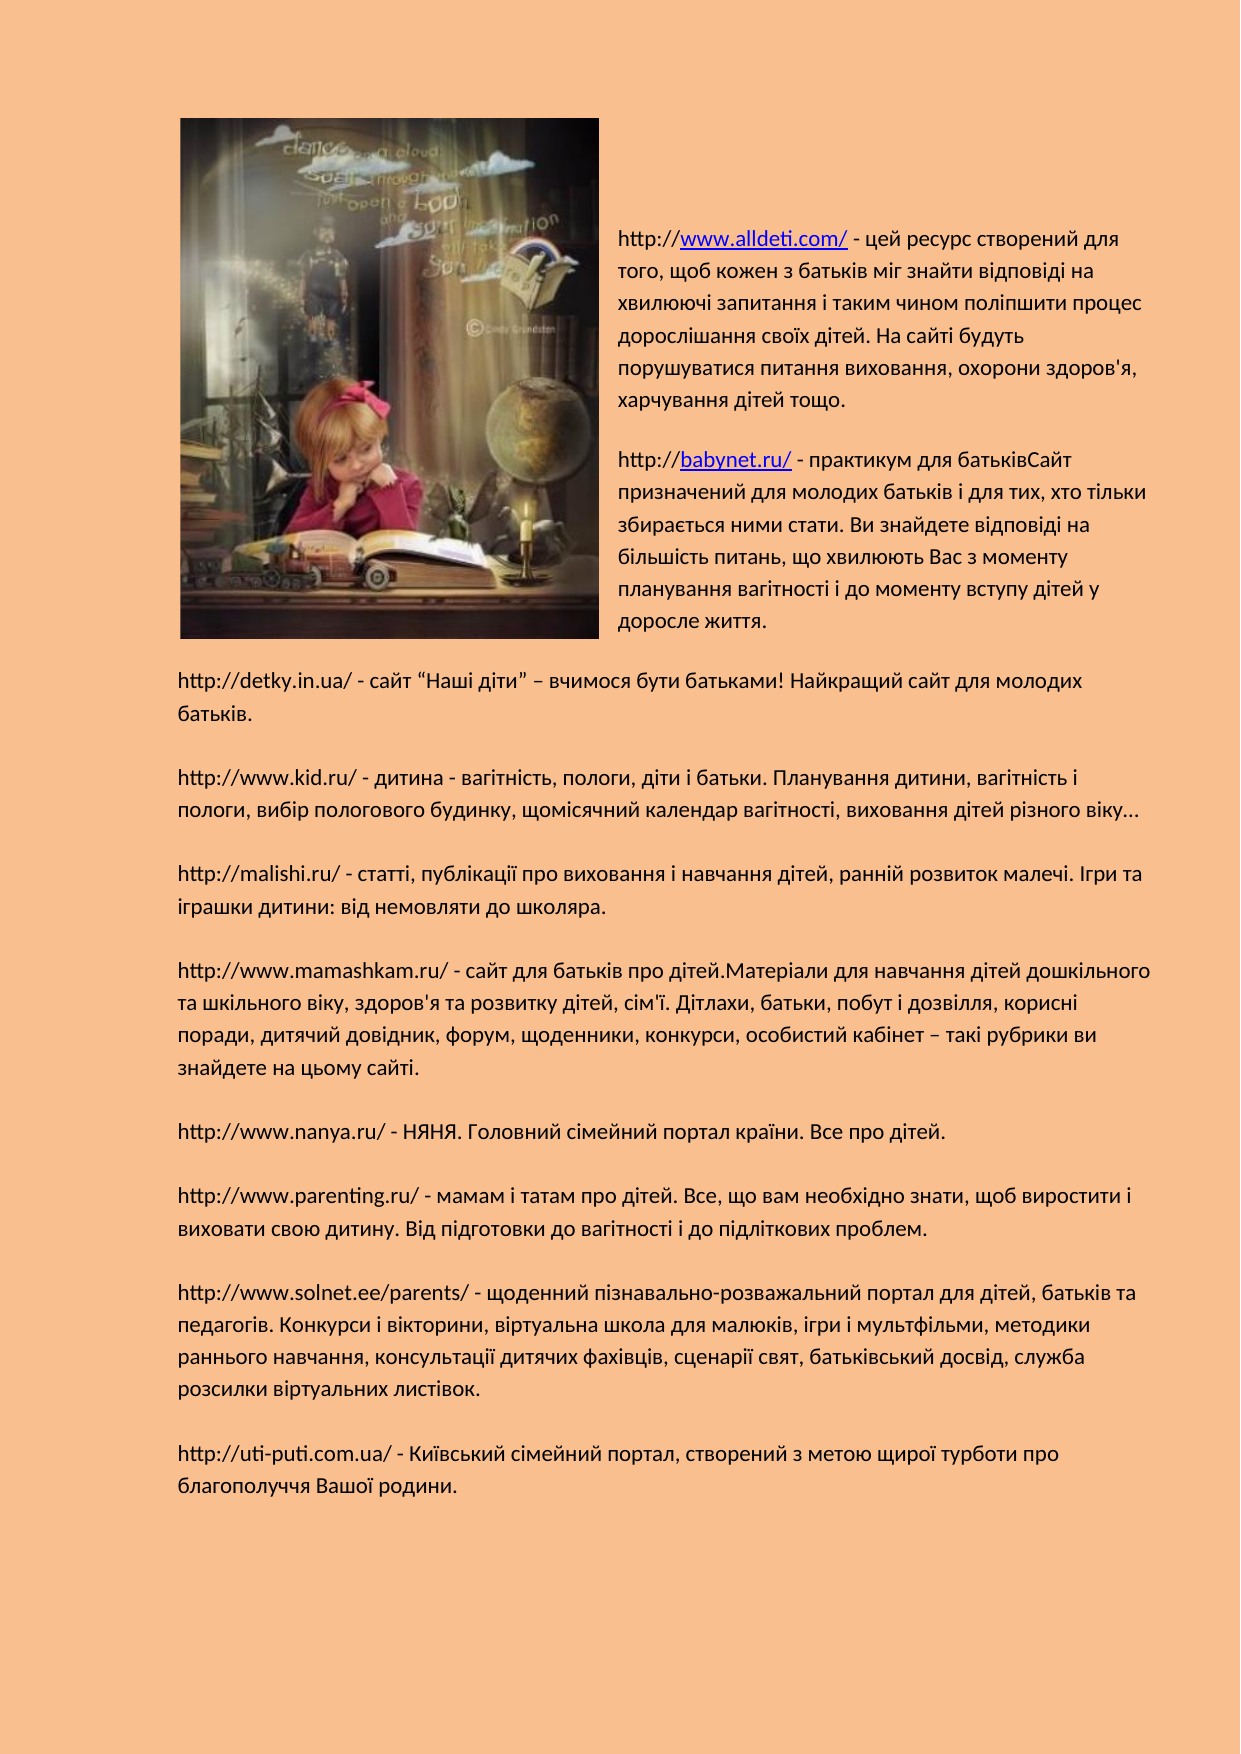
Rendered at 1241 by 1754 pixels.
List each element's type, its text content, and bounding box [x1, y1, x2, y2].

text http://www.alldeti.com/ - цей ресурс створений для того, щоб кожен з батьків міг знайти відповіді на хвилюючі запитання і таким чином поліпшити процес дорослішання своїх дітей. На сайті будуть порушуватися питання виховання, охорони здоров'я, харчування дітей тощо. http://babynet.ru/ - практикум для батьківСайт призначений для молодих батьків і для тих, хто тільки збирається ними стати. Ви знайдете відповіді на більшість питань, що хвилюють Вас з моменту планування вагітності і до моменту вступу дітей у доросле життя. http://detky.in.ua/ - cайт “Наші діти” – вчимося бути батьками! Найкращий сайт для молодих батьків. http://www.kid.ru/ - дитина - вагітність, пологи, діти і батьки. Планування дитини, вагітність і пологи, вибір пологового будинку, щомісячний календар вагітності, виховання дітей різного віку… http://malishi.ru/ - статті, публікації про виховання і навчання дітей, ранній розвиток малечі. Ігри та іграшки дитини: від немовляти до школяра. http://www.mamashkam.ru/ - сайт для батьків про дітей.Матеріали для навчання дітей дошкільного та шкільного віку, здоров'я та розвитку дітей, сім'ї. Дітлахи, батьки, побут і дозвілля, корисні поради, дитячий довідник, форум, щоденники, конкурси, особистий кабінет – такі рубрики ви знайдете на цьому сайті. http://www.nanya.ru/ - НЯНЯ. Головний сімейний портал країни. Все про дітей. http://www.parenting.ru/ - мамам і татам про дітей. Все, що вам необхідно знати, щоб виростити і виховати свою дитину. Від підготовки до вагітності і до підліткових проблем. http://www.solnet.ee/parents/ - щоденний пізнавально-розважальний портал для дітей, батьків та педагогів. Конкурси і вікторини, віртуальна школа для малюків, ігри і мультфільми, методики раннього навчання, консультації дитячих фахівців, сценарії свят, батьківський досвід, служба розсилки віртуальних листівок. http://uti-puti.com.ua/ - Київський сімейний портал, створений з метою щирої турботи про благополуччя Вашої родини. [177, 224, 1152, 1499]
picture [180, 118, 599, 639]
